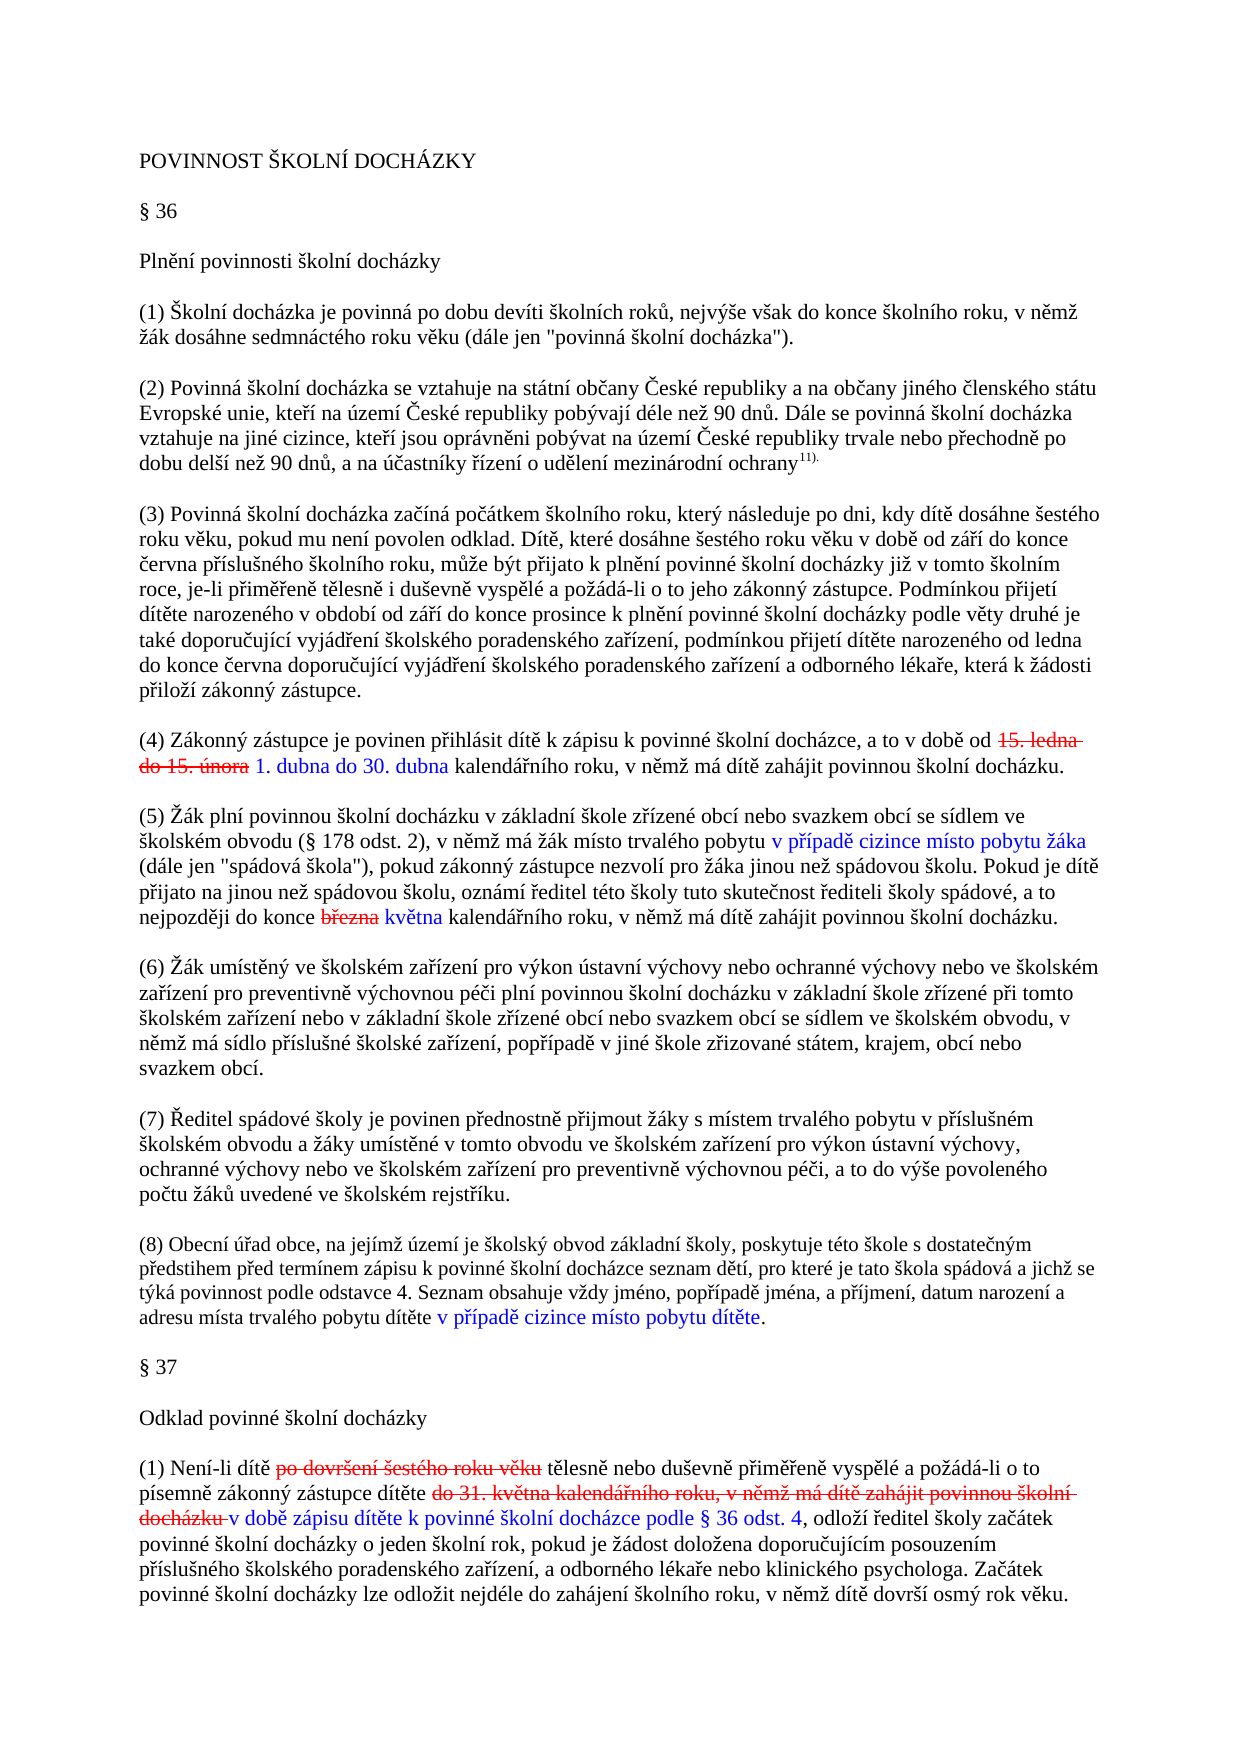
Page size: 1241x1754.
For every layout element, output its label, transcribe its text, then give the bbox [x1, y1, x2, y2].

text POVINNOST ŠKOLNÍ DOCHÁZKY [139, 148, 1101, 173]
text (3) Povinná školní docházka začíná počátkem školního roku, který následuje po dni, kdy dítě dosáhne šestého roku věku, pokud mu není povolen odklad. Dítě, které dosáhne šestého roku věku v době od září do konce června příslušného školního roku, může být přijato k plnění povinné školní docházky již v tomto školním roce, je-li přiměřeně tělesně i duševně vyspělé a požádá-li o to jeho zákonný zástupce. Podmínkou přijetí dítěte narozeného v období od září do konce prosince k plnění povinné školní docházky podle věty druhé je také doporučující vyjádření školského poradenského zařízení, podmínkou přijetí dítěte narozeného od ledna do konce června doporučující vyjádření školského poradenského zařízení a odborného lékaře, která k žádosti přiloží zákonný zástupce. [139, 501, 1101, 702]
text (8) Obecní úřad obce, na jejímž území je školský obvod základní školy, poskytuje této škole s dostatečným předstihem před termínem zápisu k povinné školní docházce seznam dětí, pro které je tato škola spádová a jichž se týká povinnost podle odstavce 4. Seznam obsahuje vždy jméno, popřípadě jména, a příjmení, datum narození a adresu místa trvalého pobytu dítěte v případě cizince místo pobytu dítěte. [139, 1232, 1101, 1329]
text (6) Žák umístěný ve školském zařízení pro výkon ústavní výchovy nebo ochranné výchovy nebo ve školském zařízení pro preventivně výchovnou péči plní povinnou školní docházku v základní škole zřízené při tomto školském zařízení nebo v základní škole zřízené obcí nebo svazkem obcí se sídlem ve školském obvodu, v němž má sídlo příslušné školské zařízení, popřípadě v jiné škole zřizované státem, krajem, obcí nebo svazkem obcí. [139, 954, 1101, 1080]
text § 36 [139, 198, 1101, 223]
text (7) Ředitel spádové školy je povinen přednostně přijmout žáky s místem trvalého pobytu v příslušném školském obvodu a žáky umístěné v tomto obvodu ve školském zařízení pro výkon ústavní výchovy, ochranné výchovy nebo ve školském zařízení pro preventivně výchovnou péči, a to do výše povoleného počtu žáků uvedené ve školském rejstříku. [139, 1106, 1101, 1206]
text (4) Zákonný zástupce je povinen přihlásit dítě k zápisu k povinné školní docházce, a to v době od 15. ledna do 15. února 1. dubna do 30. dubna kalendářního roku, v němž má dítě zahájit povinnou školní docházku. [139, 727, 1101, 778]
text (5) Žák plní povinnou školní docházku v základní škole zřízené obcí nebo svazkem obcí se sídlem ve školském obvodu (§ 178 odst. 2), v němž má žák místo trvalého pobytu v případě cizince místo pobytu žáka (dále jen "spádová škola"), pokud zákonný zástupce nezvolí pro žáka jinou než spádovou školu. Pokud je dítě přijato na jinou než spádovou školu, oznámí ředitel této školy tuto skutečnost řediteli školy spádové, a to nejpozději do konce března května kalendářního roku, v němž má dítě zahájit povinnou školní docházku. [139, 803, 1101, 929]
text § 37 [139, 1354, 1101, 1379]
text (1) Školní docházka je povinná po dobu devíti školních roků, nejvýše však do konce školního roku, v němž žák dosáhne sedmnáctého roku věku (dále jen "povinná školní docházka"). [139, 299, 1101, 349]
text Plnění povinnosti školní docházky [139, 248, 1101, 274]
text (1) Není-li dítě po dovršení šestého roku věku tělesně nebo duševně přiměřeně vyspělé a požádá-li o to písemně zákonný zástupce dítěte do 31. května kalendářního roku, v němž má dítě zahájit povinnou školní docházku v době zápisu dítěte k povinné školní docházce podle § 36 odst. 4, odloží ředitel školy začátek povinné školní docházky o jeden školní rok, pokud je žádost doložena doporučujícím posouzením příslušného školského poradenského zařízení, a odborného lékaře nebo klinického psychologa. Začátek povinné školní docházky lze odložit nejdéle do zahájení školního roku, v němž dítě dovrší osmý rok věku. [139, 1455, 1101, 1606]
text Odklad povinné školní docházky [139, 1404, 1101, 1430]
text (2) Povinná školní docházka se vztahuje na státní občany České republiky a na občany jiného členského státu Evropské unie, kteří na území České republiky pobývají déle než 90 dnů. Dále se povinná školní docházka vztahuje na jiné cizince, kteří jsou oprávněni pobývat na území České republiky trvale nebo přechodně po dobu delší než 90 dnů, a na účastníky řízení o udělení mezinárodní ochrany11). [139, 374, 1101, 475]
